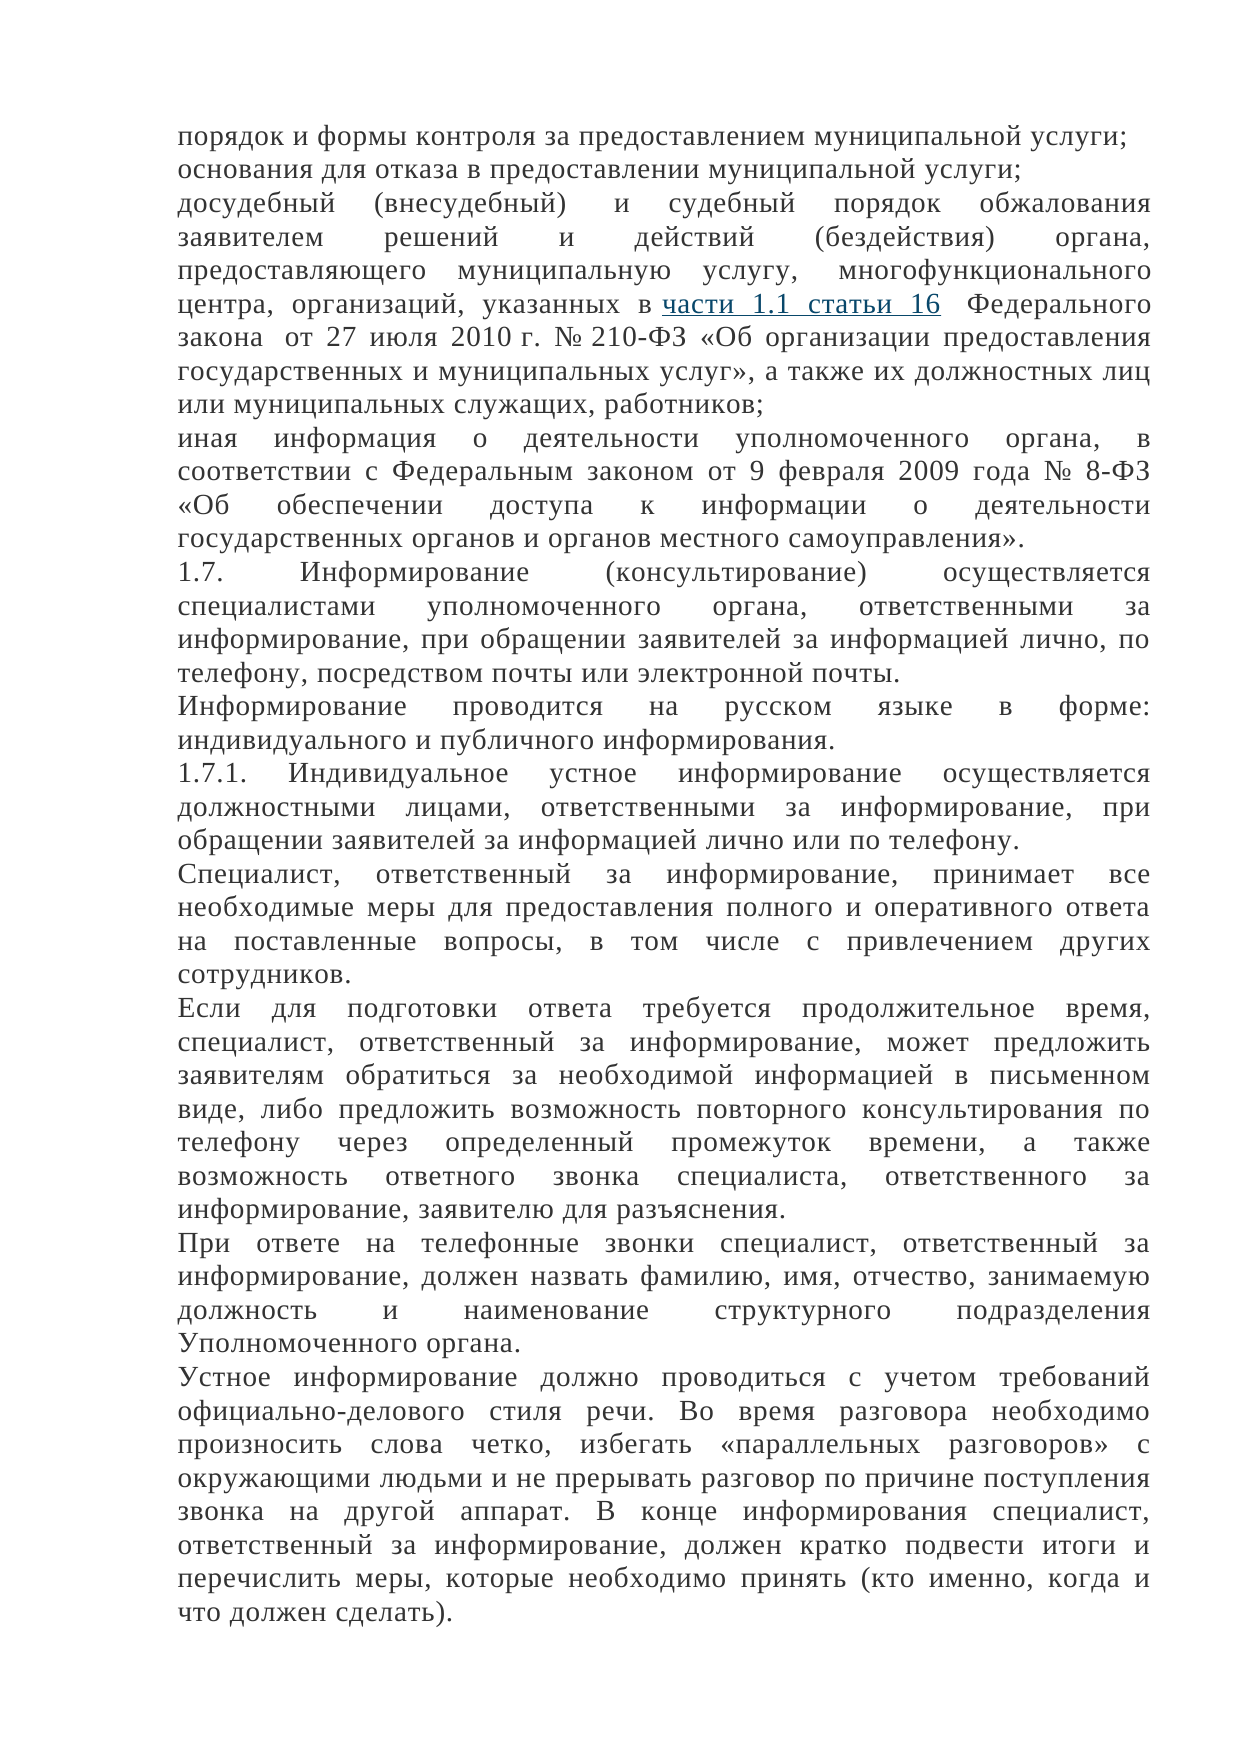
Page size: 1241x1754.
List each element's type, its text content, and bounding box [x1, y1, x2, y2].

text 1.7.1. Индивидуальное устное информирование осуществляется должностными лицами, ответственными за информирование, при обращении заявителей за информацией лично или по телефону. [177, 755, 1152, 856]
text Если для подготовки ответа требуется продолжительное время, специалист, ответственный за информирование, может предложить заявителям обратиться за необходимой информацией в письменном виде, либо предложить возможность повторного консультирования по телефону через определенный промежуток времени, а также возможность ответного звонка специалиста, ответственного за информирование, заявителю для разъяснения. [177, 990, 1152, 1225]
text порядок и формы контроля за предоставлением муниципальной услуги; [177, 118, 1152, 152]
text Устное информирование должно проводиться с учетом требований официально-делового стиля речи. Во время разговора необходимо произносить слова четко, избегать «параллельных разговоров» с окружающими людьми и не прерывать разговор по причине поступления звонка на другой аппарат. В конце информирования специалист, ответственный за информирование, должен кратко подвести итоги и перечислить меры, которые необходимо принять (кто именно, когда и что должен сделать). [177, 1359, 1152, 1627]
text 1.7. Информирование (консультирование) осуществляется специалистами уполномоченного органа, ответственными за информирование, при обращении заявителей за информацией лично, по телефону, посредством почты или электронной почты. [177, 554, 1152, 688]
text досудебный (внесудебный) и судебный порядок обжалования заявителем решений и действий (бездействия) органа, предоставляющего муниципальную услугу, многофункционального центра, организаций, указанных в части 1.1 статьи 16 Федерального закона от 27 июля 2010 г. № 210-ФЗ «Об организации предоставления государственных и муниципальных услуг», а также их должностных лиц или муниципальных служащих, работников; [177, 185, 1152, 420]
text основания для отказа в предоставлении муниципальной услуги; [177, 152, 1152, 185]
text Специалист, ответственный за информирование, принимает все необходимые меры для предоставления полного и оперативного ответа на поставленные вопросы, в том числе с привлечением других сотрудников. [177, 856, 1152, 990]
text При ответе на телефонные звонки специалист, ответственный за информирование, должен назвать фамилию, имя, отчество, занимаемую должность и наименование структурного подразделения Уполномоченного органа. [177, 1225, 1152, 1359]
text иная информация о деятельности уполномоченного органа, в соответствии с Федеральным законом от 9 февраля 2009 года № 8-ФЗ «Об обеспечении доступа к информации о деятельности государственных органов и органов местного самоуправления». [177, 420, 1152, 554]
text Информирование проводится на русском языке в форме: индивидуального и публичного информирования. [177, 688, 1152, 755]
